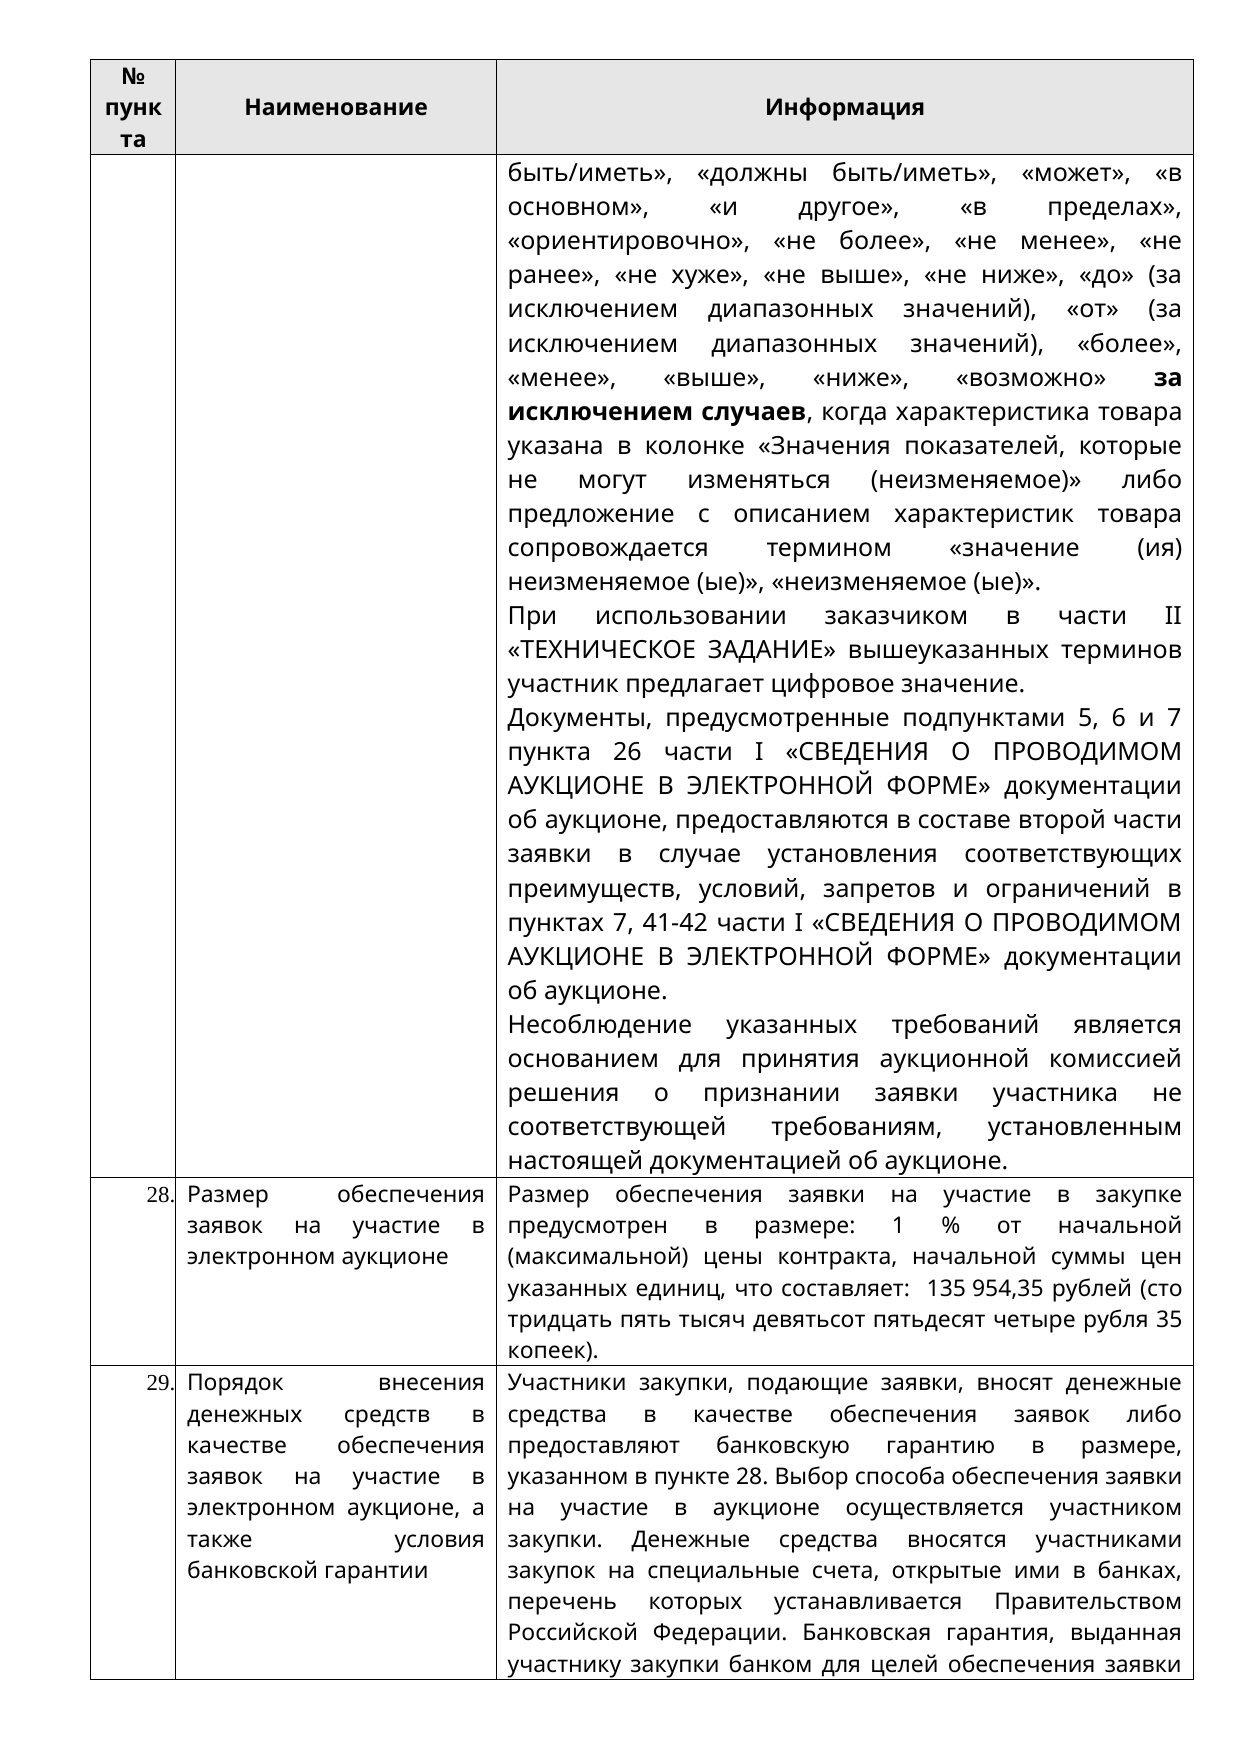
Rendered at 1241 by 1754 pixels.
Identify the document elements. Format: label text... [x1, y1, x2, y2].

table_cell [497, 1366, 1193, 1679]
table_cell [91, 155, 175, 1177]
table_header № пункта [91, 60, 175, 154]
table_header Наименование [176, 60, 496, 154]
table_cell [91, 1178, 175, 1365]
table_cell [91, 1366, 175, 1679]
table_cell Размер обеспечения заявки на участие в закупке предусмотрен в размере: 1 % от начальной (максимальной) цены контракта, начальной суммы цен указанных единиц, что составляет: 135 954,35 рублей (сто тридцать пять тысяч девятьсот пятьдесят четыре рубля 35 копеек). [497, 1178, 1193, 1365]
table_cell Размер обеспечения заявок на участие в электронном аукционе [176, 1178, 496, 1365]
table_header Информация [497, 60, 1193, 154]
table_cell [176, 1366, 496, 1679]
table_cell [176, 155, 496, 1177]
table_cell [497, 155, 1193, 1177]
